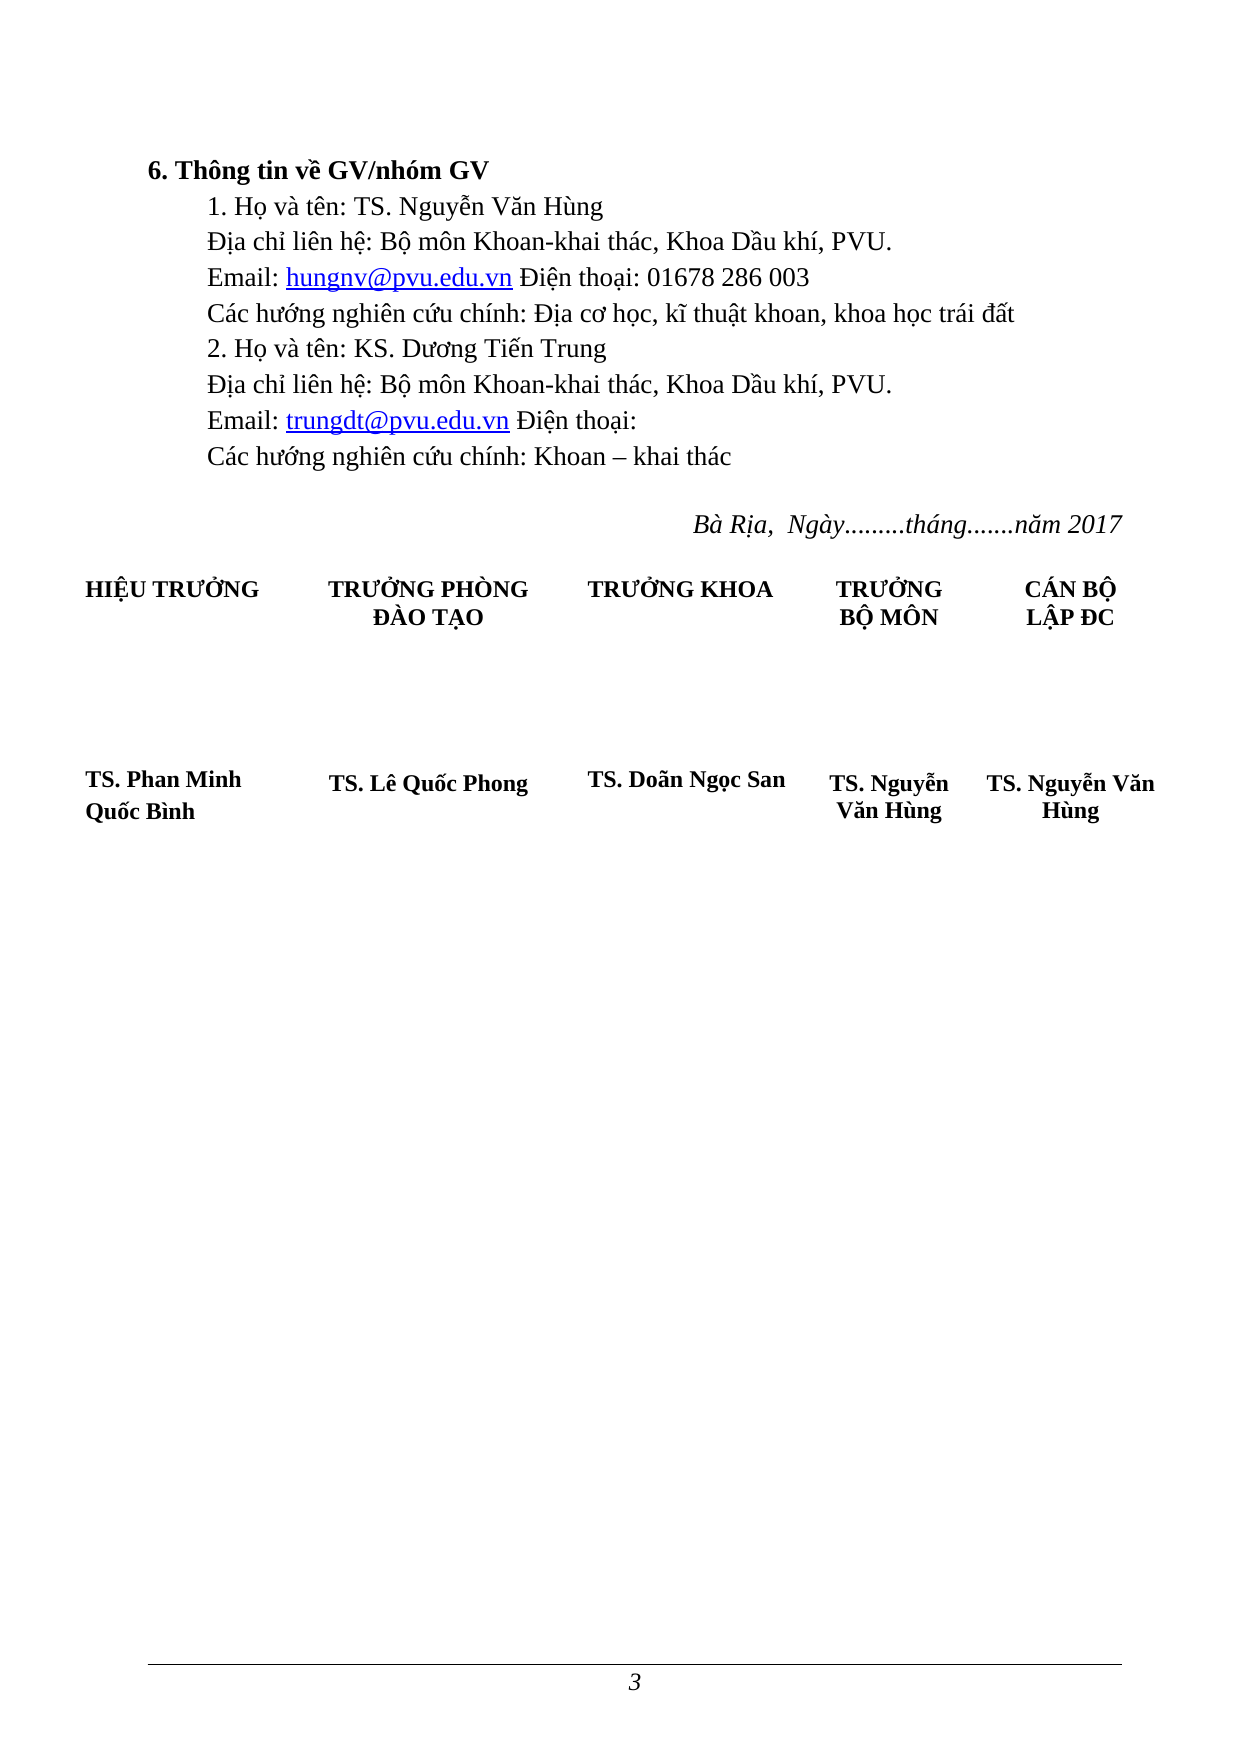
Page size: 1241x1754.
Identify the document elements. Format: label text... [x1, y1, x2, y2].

table_header TRƯỞNG PHÒNG ĐÀO TẠO TS. Lê Quốc Phong [281, 575, 576, 970]
table_header TRƯỞNG KHOA TS. Doãn Ngọc San [576, 575, 797, 970]
text Các hướng nghiên cứu chính: Địa cơ học, kĩ thuật khoan, khoa học trái đất [148, 297, 1122, 328]
text Email: trungdt@pvu.edu.vn Điện thoại: [148, 404, 1122, 435]
text 1. Họ và tên: TS. Nguyễn Văn Hùng [148, 189, 1122, 221]
text 2. Họ và tên: KS. Dương Tiến Trung [148, 332, 1122, 364]
table_header CÁN BỘ LẬP ĐC TS. Nguyễn Văn Hùng [975, 575, 1167, 970]
text Email: hungnv@pvu.edu.vn Điện thoại: 01678 286 003 [148, 261, 1122, 292]
table_header TRƯỞNG BỘ MÔN TS. Nguyễn Văn Hùng [798, 575, 974, 970]
text Địa chỉ liên hệ: Bộ môn Khoan-khai thác, Khoa Dầu khí, PVU. [148, 368, 1122, 399]
table_header HIỆU TRƯỞNG TS. Phan Minh Quốc Bình [74, 575, 281, 970]
text Bà Rịa, Ngày.........tháng.......năm 2017 [148, 508, 1122, 539]
text Địa chỉ liên hệ: Bộ môn Khoan-khai thác, Khoa Dầu khí, PVU. [148, 225, 1122, 256]
text Các hướng nghiên cứu chính: Khoan – khai thác [148, 440, 1122, 471]
text 6. Thông tin về GV/nhóm GV [148, 154, 1122, 185]
